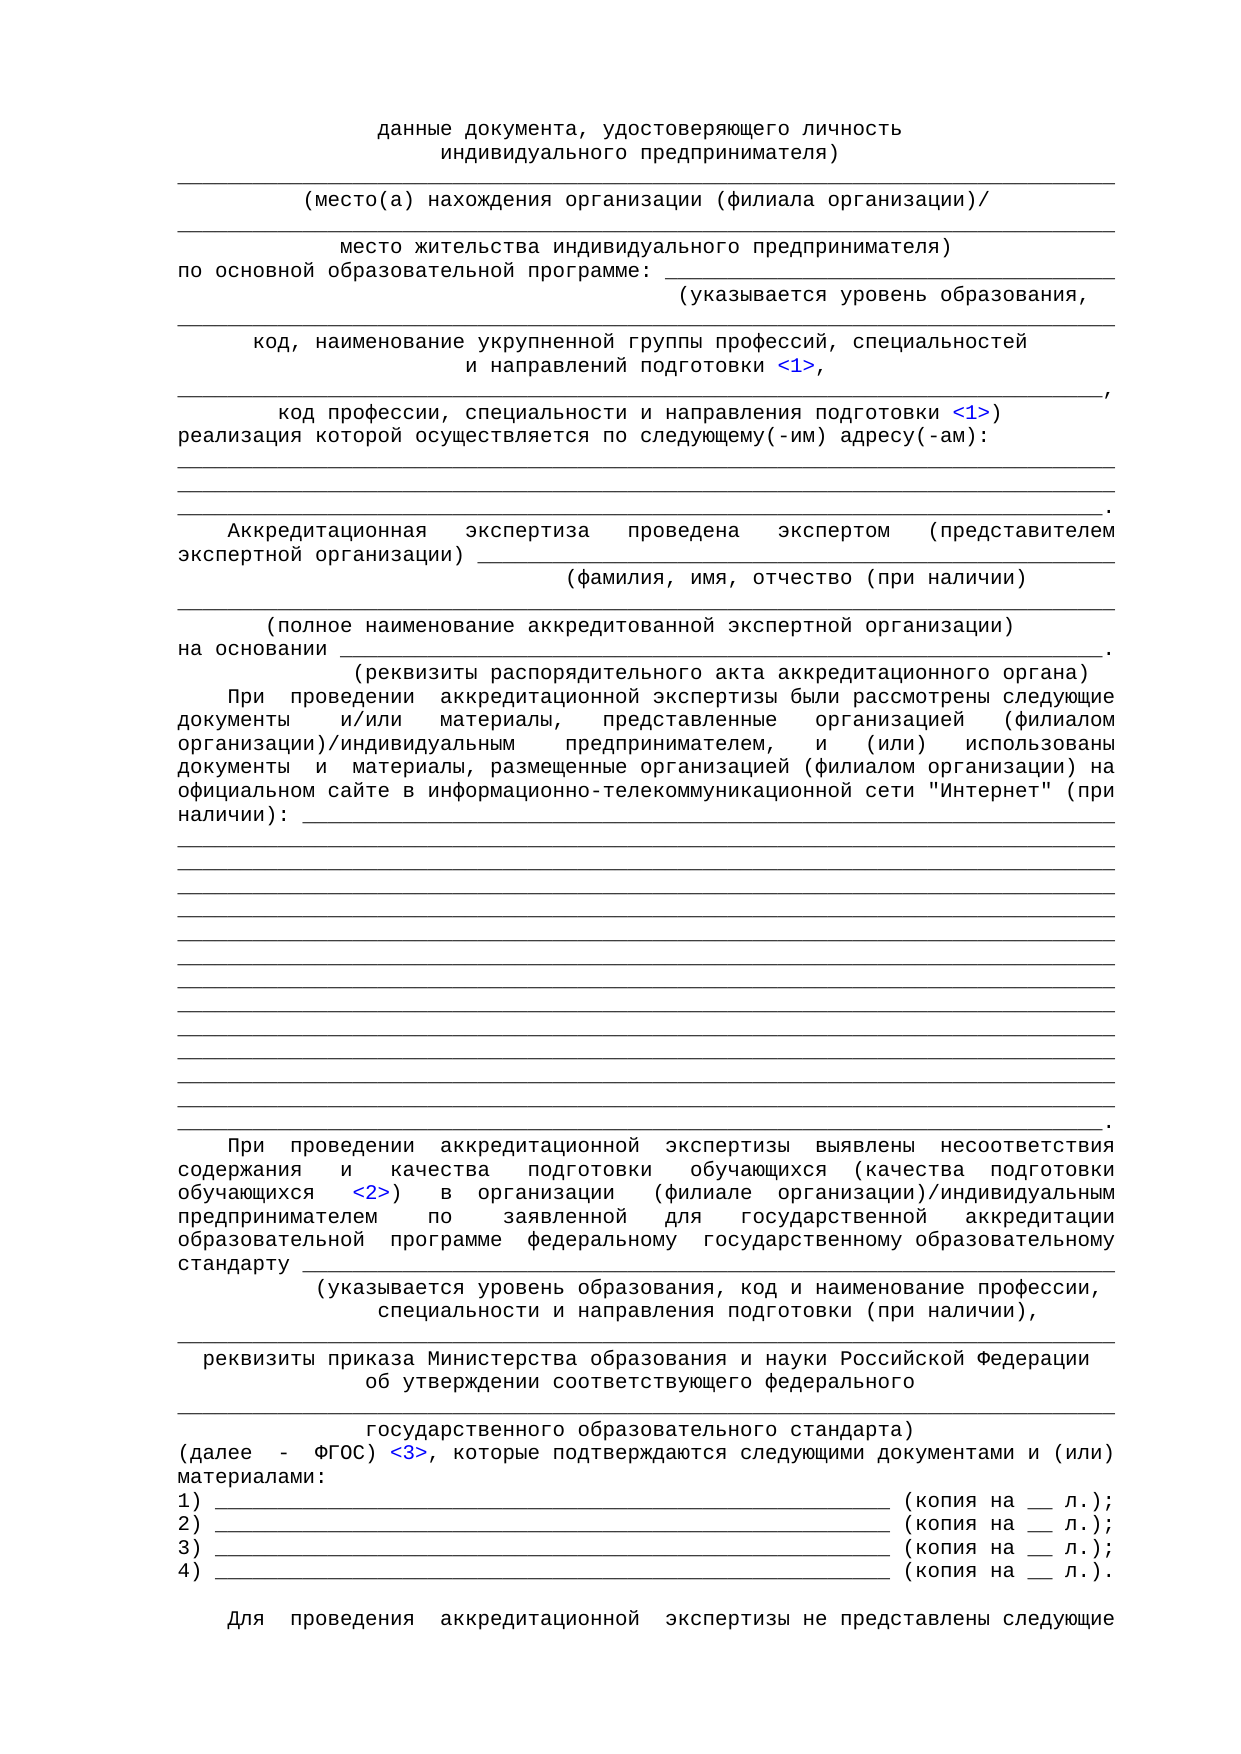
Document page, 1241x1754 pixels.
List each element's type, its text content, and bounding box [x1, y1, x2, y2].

text ___________________________________________________________________________ [177, 969, 1152, 993]
text 4) ______________________________________________________ (копия на __ л.). [177, 1561, 1152, 1584]
text (полное наименование аккредитованной экспертной организации) [177, 615, 1152, 638]
text организации)/индивидуальным предпринимателем, и (или) использованы [177, 733, 1152, 757]
text экспертной организации) ___________________________________________________ [177, 544, 1152, 567]
text ___________________________________________________________________________ [177, 1324, 1152, 1348]
text ___________________________________________________________________________ [177, 946, 1152, 969]
text документы и/или материалы, представленные организацией (филиалом [177, 709, 1152, 733]
text код профессии, специальности и направления подготовки <1>) [177, 402, 1152, 426]
text При проведении аккредитационной экспертизы были рассмотрены следующие [177, 686, 1152, 709]
text ___________________________________________________________________________ [177, 307, 1152, 331]
text (указывается уровень образования, код и наименование профессии, [177, 1277, 1152, 1300]
text __________________________________________________________________________. [177, 496, 1152, 520]
text Аккредитационная экспертиза проведена экспертом (представителем [177, 520, 1152, 544]
text реализация которой осуществляется по следующему(-им) адресу(-ам): [177, 426, 1152, 449]
text государственного образовательного стандарта) [177, 1419, 1152, 1442]
text ___________________________________________________________________________ [177, 473, 1152, 496]
text ___________________________________________________________________________ [177, 449, 1152, 473]
text ___________________________________________________________________________ [177, 1017, 1152, 1040]
text индивидуального предпринимателя) [177, 142, 1152, 165]
text и направлений подготовки <1>, [177, 354, 1152, 378]
text об утверждении соответствующего федерального [177, 1371, 1152, 1395]
text данные документа, удостоверяющего личность [177, 118, 1152, 142]
text содержания и качества подготовки обучающихся (качества подготовки [177, 1158, 1152, 1182]
text 2) ______________________________________________________ (копия на __ л.); [177, 1513, 1152, 1537]
text по основной образовательной программе: ____________________________________ [177, 260, 1152, 284]
text образовательной программе федеральному государственному образовательному [177, 1229, 1152, 1253]
text наличии): _________________________________________________________________ [177, 804, 1152, 827]
text ___________________________________________________________________________ [177, 1088, 1152, 1111]
text ___________________________________________________________________________ [177, 851, 1152, 875]
text __________________________________________________________________________, [177, 378, 1152, 402]
text реквизиты приказа Министерства образования и науки Российской Федерации [177, 1348, 1152, 1371]
text При проведении аккредитационной экспертизы выявлены несоответствия [177, 1135, 1152, 1158]
text ___________________________________________________________________________ [177, 591, 1152, 615]
text ___________________________________________________________________________ [177, 1040, 1152, 1064]
text стандарту _________________________________________________________________ [177, 1253, 1152, 1277]
text __________________________________________________________________________. [177, 1111, 1152, 1135]
text (место(а) нахождения организации (филиала организации)/ [177, 189, 1152, 213]
text ___________________________________________________________________________ [177, 1064, 1152, 1088]
text обучающихся <2>) в организации (филиале организации)/индивидуальным [177, 1182, 1152, 1206]
text ___________________________________________________________________________ [177, 875, 1152, 898]
text ___________________________________________________________________________ [177, 1395, 1152, 1419]
text специальности и направления подготовки (при наличии), [177, 1300, 1152, 1324]
text предпринимателем по заявленной для государственной аккредитации [177, 1206, 1152, 1229]
text материалами: [177, 1466, 1152, 1489]
text ___________________________________________________________________________ [177, 922, 1152, 946]
text официальном сайте в информационно-телекоммуникационной сети "Интернет" (при [177, 780, 1152, 804]
text код, наименование укрупненной группы профессий, специальностей [177, 331, 1152, 354]
text ___________________________________________________________________________ [177, 993, 1152, 1017]
text Для проведения аккредитационной экспертизы не представлены следующие [177, 1608, 1152, 1631]
text ___________________________________________________________________________ [177, 827, 1152, 851]
text ___________________________________________________________________________ [177, 213, 1152, 236]
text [177, 165, 1152, 189]
text (указывается уровень образования, [177, 284, 1152, 307]
text (реквизиты распорядительного акта аккредитационного органа) [177, 662, 1152, 686]
text 3) ______________________________________________________ (копия на __ л.); [177, 1537, 1152, 1561]
text на основании _____________________________________________________________. [177, 638, 1152, 662]
text документы и материалы, размещенные организацией (филиалом организации) на [177, 757, 1152, 780]
text (далее - ФГОС) <3>, которые подтверждаются следующими документами и (или) [177, 1442, 1152, 1466]
text ___________________________________________________________________________ [177, 898, 1152, 922]
text 1) ______________________________________________________ (копия на __ л.); [177, 1489, 1152, 1513]
text (фамилия, имя, отчество (при наличии) [177, 567, 1152, 591]
text место жительства индивидуального предпринимателя) [177, 236, 1152, 260]
